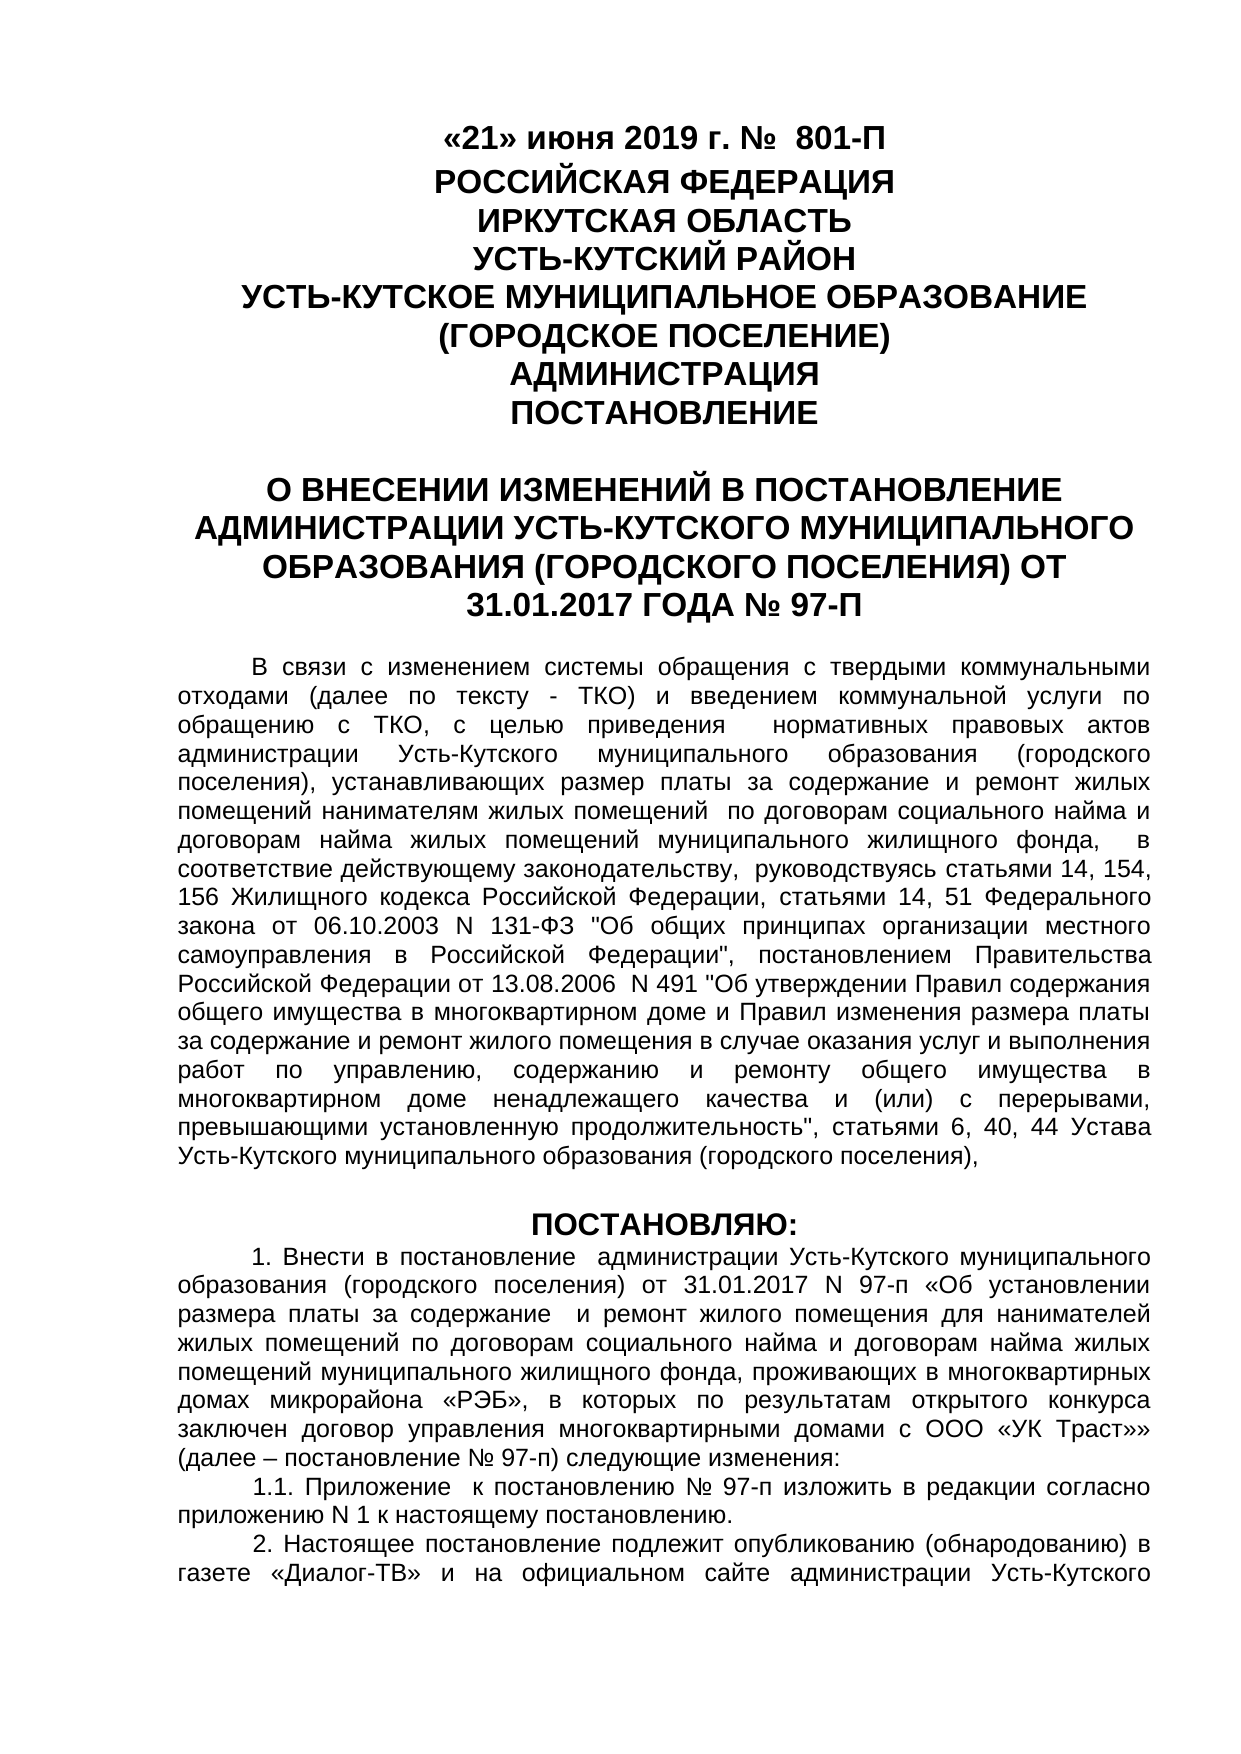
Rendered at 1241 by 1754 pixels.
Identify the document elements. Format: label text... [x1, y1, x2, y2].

text 1.1. Приложение к постановлению № 97-п изложить в редакции согласно приложению N 1 к настоящему постановлению. [177, 1472, 1152, 1529]
text «21» июня 2019 г. № 801-П [177, 118, 1152, 157]
text РОССИЙСКАЯ ФЕДЕРАЦИЯ [177, 162, 1152, 201]
text О ВНЕСЕНИИ ИЗМЕНЕНИЙ В ПОСТАНОВЛЕНИЕ АДМИНИСТРАЦИИ УСТЬ-КУТСКОГО МУНИЦИПАЛЬНОГО ОБРАЗОВАНИЯ (ГОРОДСКОГО ПОСЕЛЕНИЯ) ОТ 31.01.2017 ГОДА № 97-П [177, 470, 1152, 623]
text УСТЬ-КУТСКИЙ РАЙОН [177, 239, 1152, 278]
text 1. Внести в постановление администрации Усть-Кутского муниципального образования (городского поселения) от 31.01.2017 N 97-п «Об установлении размера платы за содержание и ремонт жилого помещения для нанимателей жилых помещений по договорам социального найма и договорам найма жилых помещений муниципального жилищного фонда, проживающих в многоквартирных домах микрорайона «РЭБ», в которых по результатам открытого конкурса заключен договор управления многоквартирными домами с ООО «УК Траст»» (далее – постановление № 97-п) следующие изменения: [177, 1242, 1152, 1472]
text ИРКУТСКАЯ ОБЛАСТЬ [177, 201, 1152, 239]
text АДМИНИСТРАЦИЯ [177, 354, 1152, 393]
text ПОСТАНОВЛЯЮ: [177, 1206, 1152, 1242]
text В связи с изменением системы обращения с твердыми коммунальными отходами (далее по тексту - ТКО) и введением коммунальной услуги по обращению с ТКО, с целью приведения нормативных правовых актов администрации Усть-Кутского муниципального образования (городского поселения), устанавливающих размер платы за содержание и ремонт жилых помещений нанимателям жилых помещений по договорам социального найма и договорам найма жилых помещений муниципального жилищного фонда, в соответствие действующему законодательству, руководствуясь статьями 14, 154, 156 Жилищного кодекса Российской Федерации, статьями 14, 51 Федерального закона от 06.10.2003 N 131-ФЗ "Об общих принципах организации местного самоуправления в Российской Федерации", постановлением Правительства Российской Федерации от 13.08.2006 N 491 "Об утверждении Правил содержания общего имущества в многоквартирном доме и Правил изменения размера платы за содержание и ремонт жилого помещения в случае оказания услуг и выполнения работ по управлению, содержанию и ремонту общего имущества в многоквартирном доме ненадлежащего качества и (или) с перерывами, превышающими установленную продолжительность", статьями 6, 40, 44 Устава Усть-Кутского муниципального образования (городского поселения), [177, 652, 1152, 1170]
text (ГОРОДСКОЕ ПОСЕЛЕНИЕ) [177, 316, 1152, 354]
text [177, 1529, 1152, 1587]
text ПОСТАНОВЛЕНИЕ [177, 393, 1152, 431]
text УСТЬ-КУТСКОЕ МУНИЦИПАЛЬНОЕ ОБРАЗОВАНИЕ [177, 278, 1152, 316]
